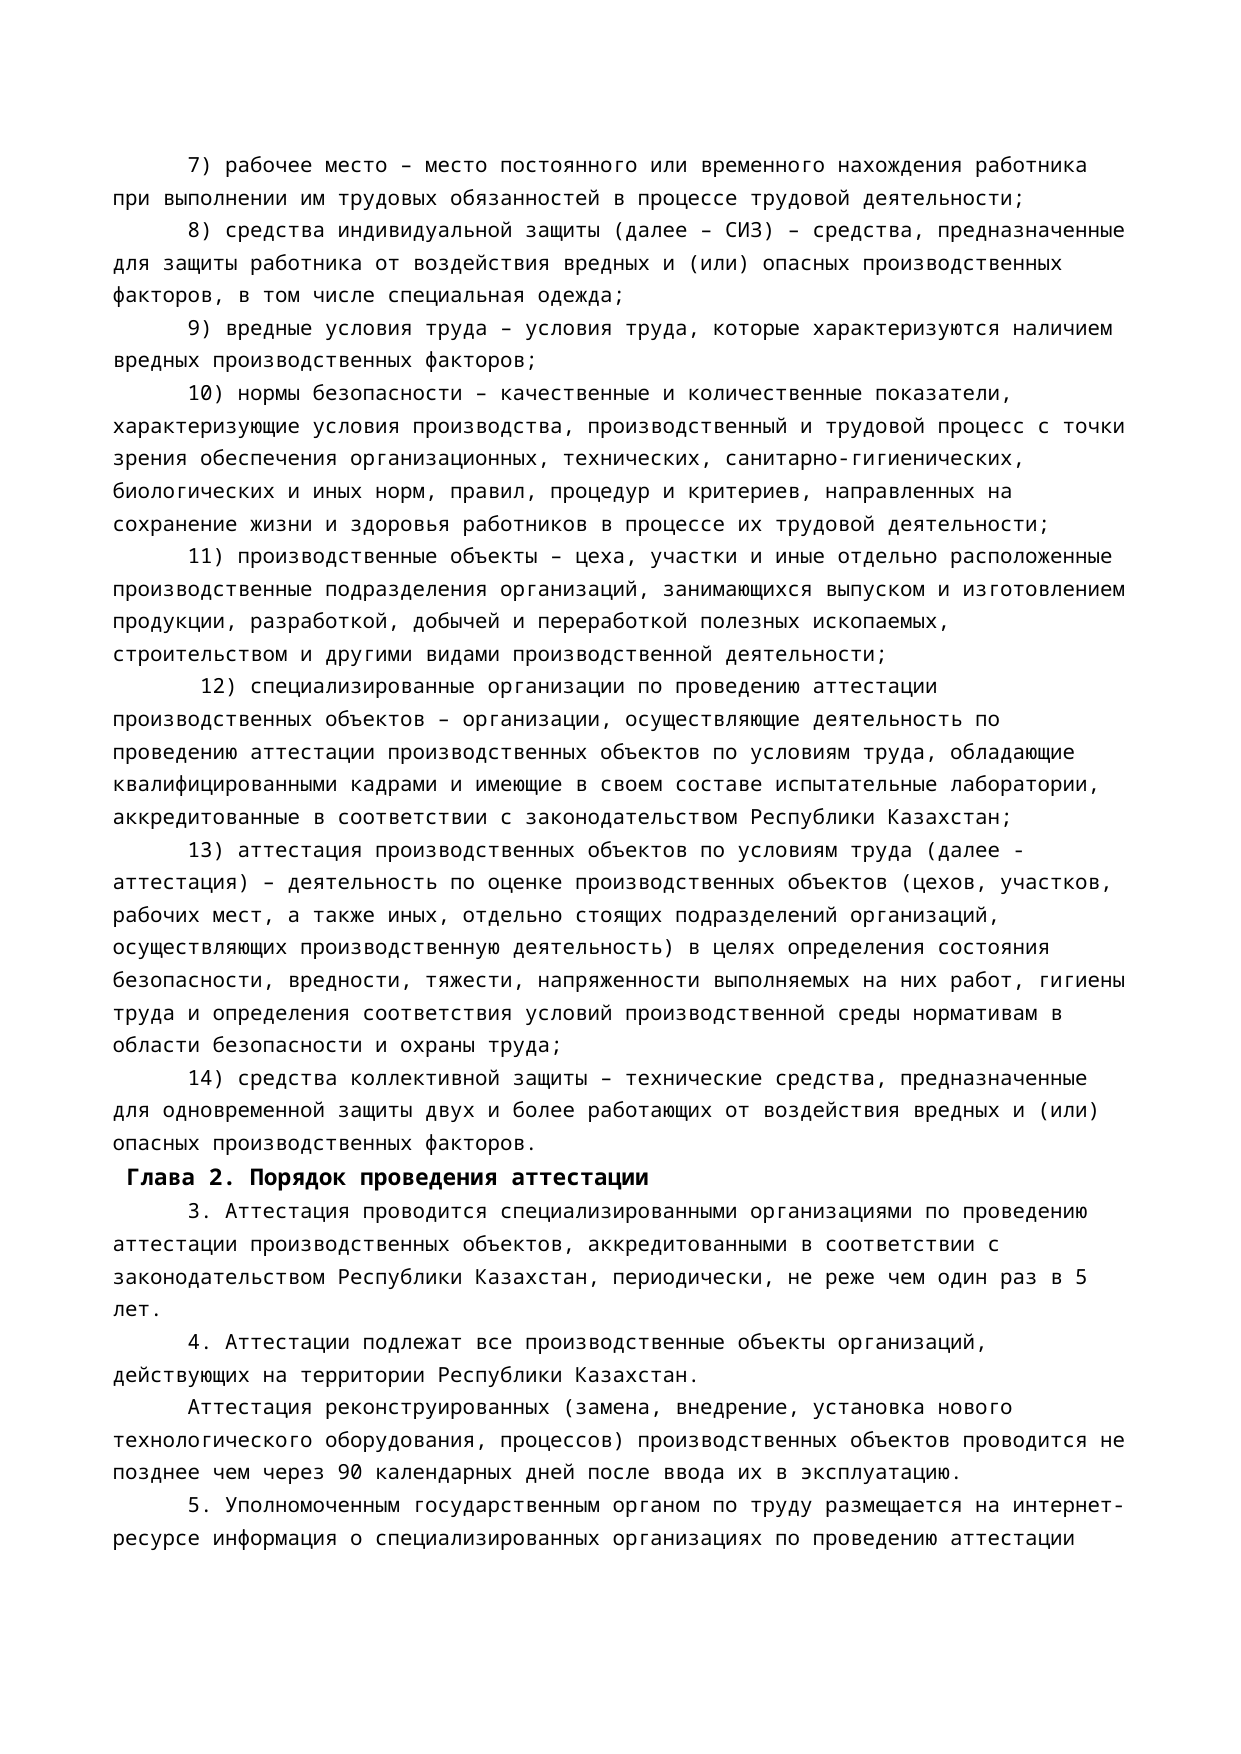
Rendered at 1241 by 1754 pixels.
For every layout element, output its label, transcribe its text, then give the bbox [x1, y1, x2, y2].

text 9) вредные условия труда – условия труда, которые характеризуются наличием вредных производственных факторов; [112, 313, 1128, 374]
text 13) аттестация производственных объектов по условиям труда (далее - аттестация) – деятельность по оценке производственных объектов (цехов, участков, рабочих мест, а также иных, отдельно стоящих подразделений организаций, осуществляющих производственную деятельность) в целях определения состояния безопасности, вредности, тяжести, напряженности выполняемых на них работ, гигиены труда и определения соответствия условий производственной среды нормативам в области безопасности и охраны труда; [112, 835, 1128, 1059]
text 8) средства индивидуальной защиты (далее – СИЗ) – средства, предназначенные для защиты работника от воздействия вредных и (или) опасных производственных факторов, в том числе специальная одежда; [112, 215, 1128, 309]
text Глава 2. Порядок проведения аттестации [112, 1161, 1128, 1192]
text 10) нормы безопасности – качественные и количественные показатели, характеризующие условия производства, производственный и трудовой процесс с точки зрения обеспечения организационных, технических, санитарно-гигиенических, биологических и иных норм, правил, процедур и критериев, направленных на сохранение жизни и здоровья работников в процессе их трудовой деятельности; [112, 378, 1128, 537]
text 12) специализированные организации по проведению аттестации производственных объектов – организации, осуществляющие деятельность по проведению аттестации производственных объектов по условиям труда, обладающие квалифицированными кадрами и имеющие в своем составе испытательные лаборатории, аккредитованные в соответствии с законодательством Республики Казахстан; [112, 672, 1128, 831]
text 7) рабочее место – место постоянного или временного нахождения работника при выполнении им трудовых обязанностей в процессе трудовой деятельности; [112, 150, 1128, 211]
text 14) средства коллективной защиты – технические средства, предназначенные для одновременной защиты двух и более работающих от воздействия вредных и (или) опасных производственных факторов. [112, 1063, 1128, 1157]
text 4. Аттестации подлежат все производственные объекты организаций, действующих на территории Республики Казахстан. [112, 1327, 1128, 1388]
text 11) производственные объекты – цеха, участки и иные отдельно расположенные производственные подразделения организаций, занимающихся выпуском и изготовлением продукции, разработкой, добычей и переработкой полезных ископаемых, строительством и другими видами производственной деятельности; [112, 541, 1128, 667]
text 3. Аттестация проводится специализированными организациями по проведению аттестации производственных объектов, аккредитованными в соответствии с законодательством Республики Казахстан, периодически, не реже чем один раз в 5 лет. [112, 1197, 1128, 1323]
text Аттестация реконструированных (замена, внедрение, установка нового технологического оборудования, процессов) производственных объектов проводится не позднее чем через 90 календарных дней после ввода их в эксплуатацию. [112, 1392, 1128, 1486]
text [112, 1490, 1128, 1551]
